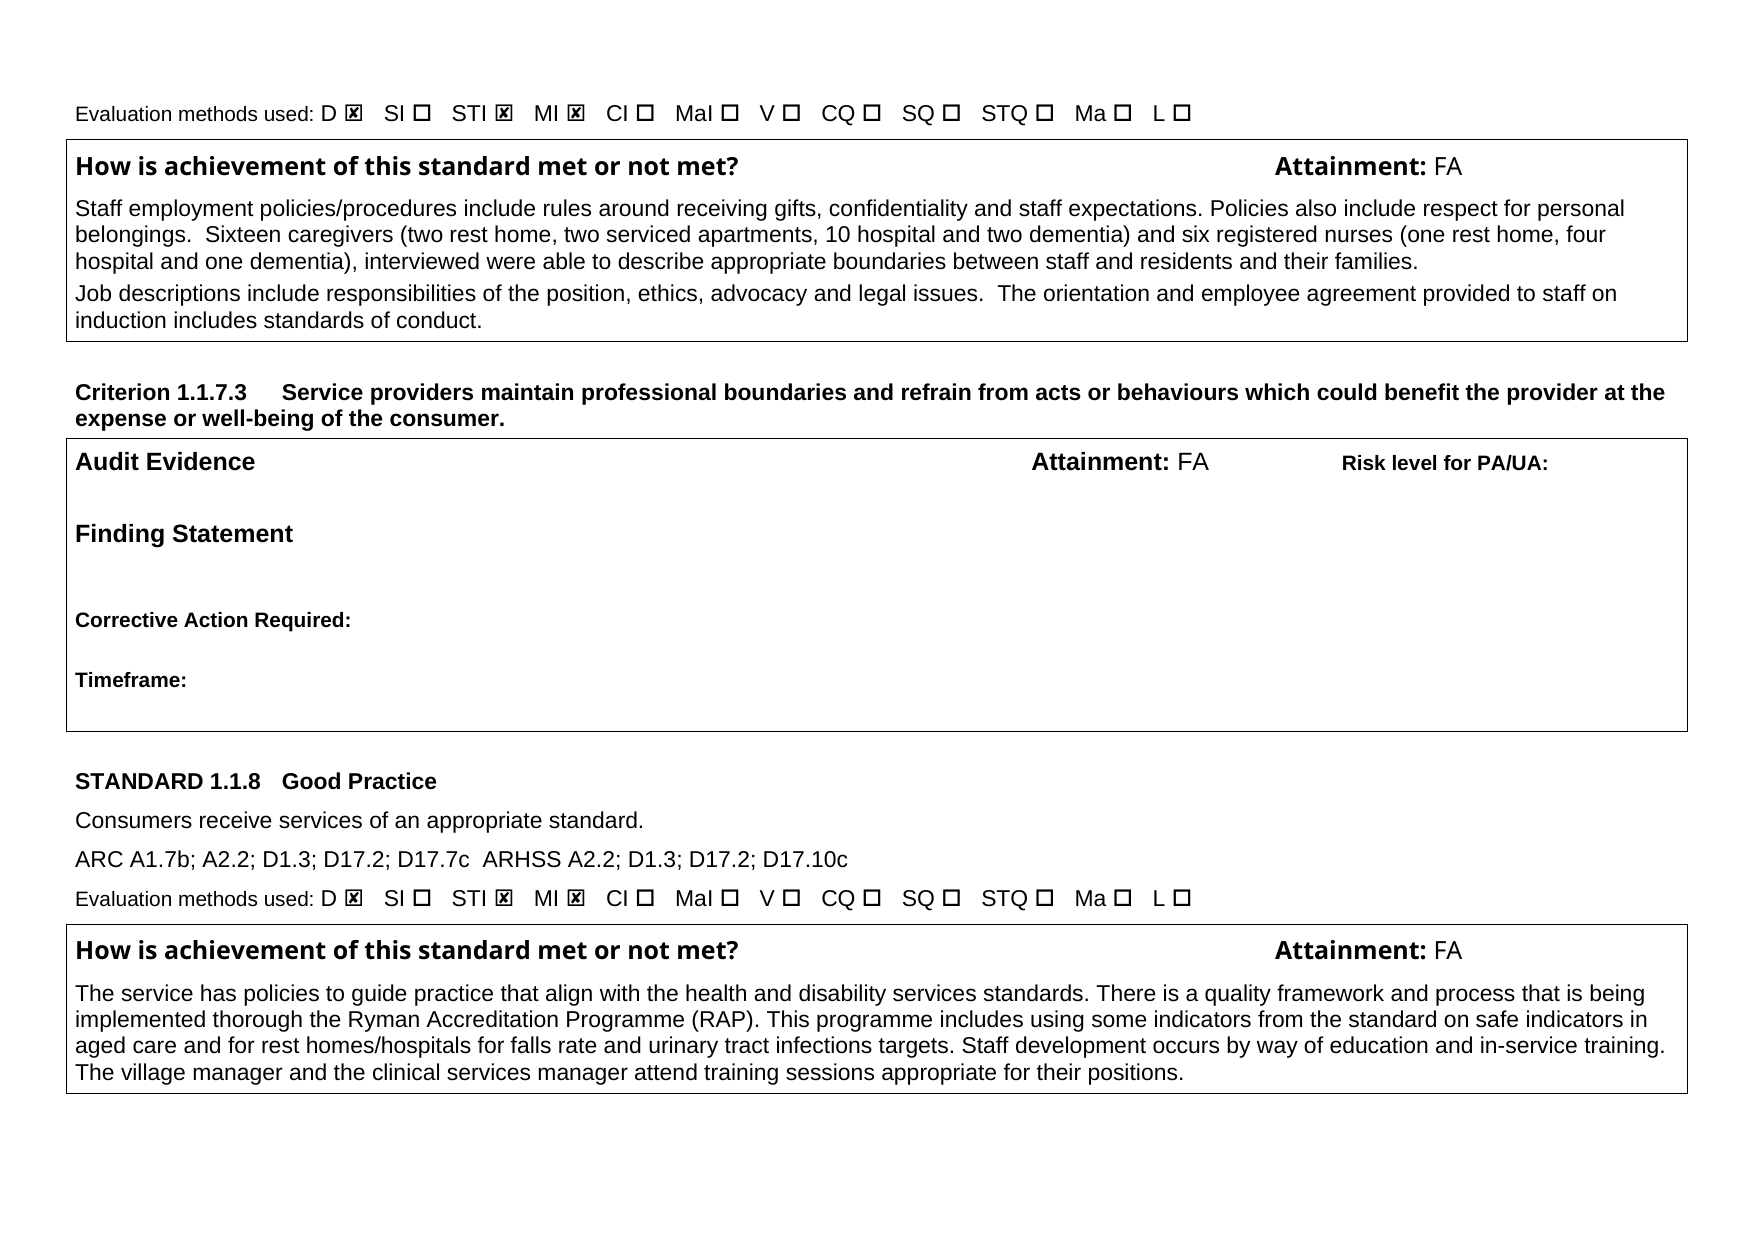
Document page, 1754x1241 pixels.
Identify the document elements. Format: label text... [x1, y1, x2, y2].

text Timeframe: [67, 659, 1687, 692]
text Evaluation methods used: D SI STI MI CI MaI V CQ SQ STQ Ma L [75, 885, 1679, 911]
text Evaluation methods used: D SI STI MI CI MaI V CQ SQ STQ Ma L [75, 100, 1679, 126]
text Finding Statement [67, 509, 1687, 547]
text How is achievement of this standard met or not met? Attainment: FA [67, 925, 1687, 967]
text Corrective Action Required: [75, 608, 1679, 632]
text ARC A1.7b; A2.2; D1.3; D17.2; D17.7c ARHSS A2.2; D1.3; D17.2; D17.10c [75, 846, 1679, 872]
text Job descriptions include responsibilities of the position, ethics, advocacy and legal issues. The orientation and employee agreement provided to staff on induction includes standards of conduct. [67, 271, 1687, 341]
text STANDARD 1.1.8 Good Practice [75, 768, 1679, 794]
text Audit Evidence Attainment: FA Risk level for PA/UA: [67, 439, 1687, 476]
text How is achievement of this standard met or not met? Attainment: FA [67, 140, 1687, 182]
text Staff employment policies/procedures include rules around receiving gifts, confidentiality and staff expectations. Policies also include respect for personal belongings. Sixteen caregivers (two rest home, two serviced apartments, 10 hospital and two dementia) and six registered nurses (one rest home, four hospital and one dementia), interviewed were able to describe appropriate boundaries between staff and residents and their families. [67, 186, 1687, 271]
text The service has policies to guide practice that align with the health and disability services standards. There is a quality framework and process that is being implemented thorough the Ryman Accreditation Programme (RAP). This programme includes using some indicators from the standard on safe indicators in aged care and for rest homes/hospitals for falls rate and urinary tract infections targets. Staff development occurs by way of education and in-service training. The village manager and the clinical services manager attend training sessions appropriate for their positions. [67, 970, 1687, 1093]
text Criterion 1.1.7.3 Service providers maintain professional boundaries and refrain from acts or behaviours which could benefit the provider at the expense or well-being of the consumer. [75, 379, 1679, 431]
text Consumers receive services of an appropriate standard. [75, 807, 1679, 833]
